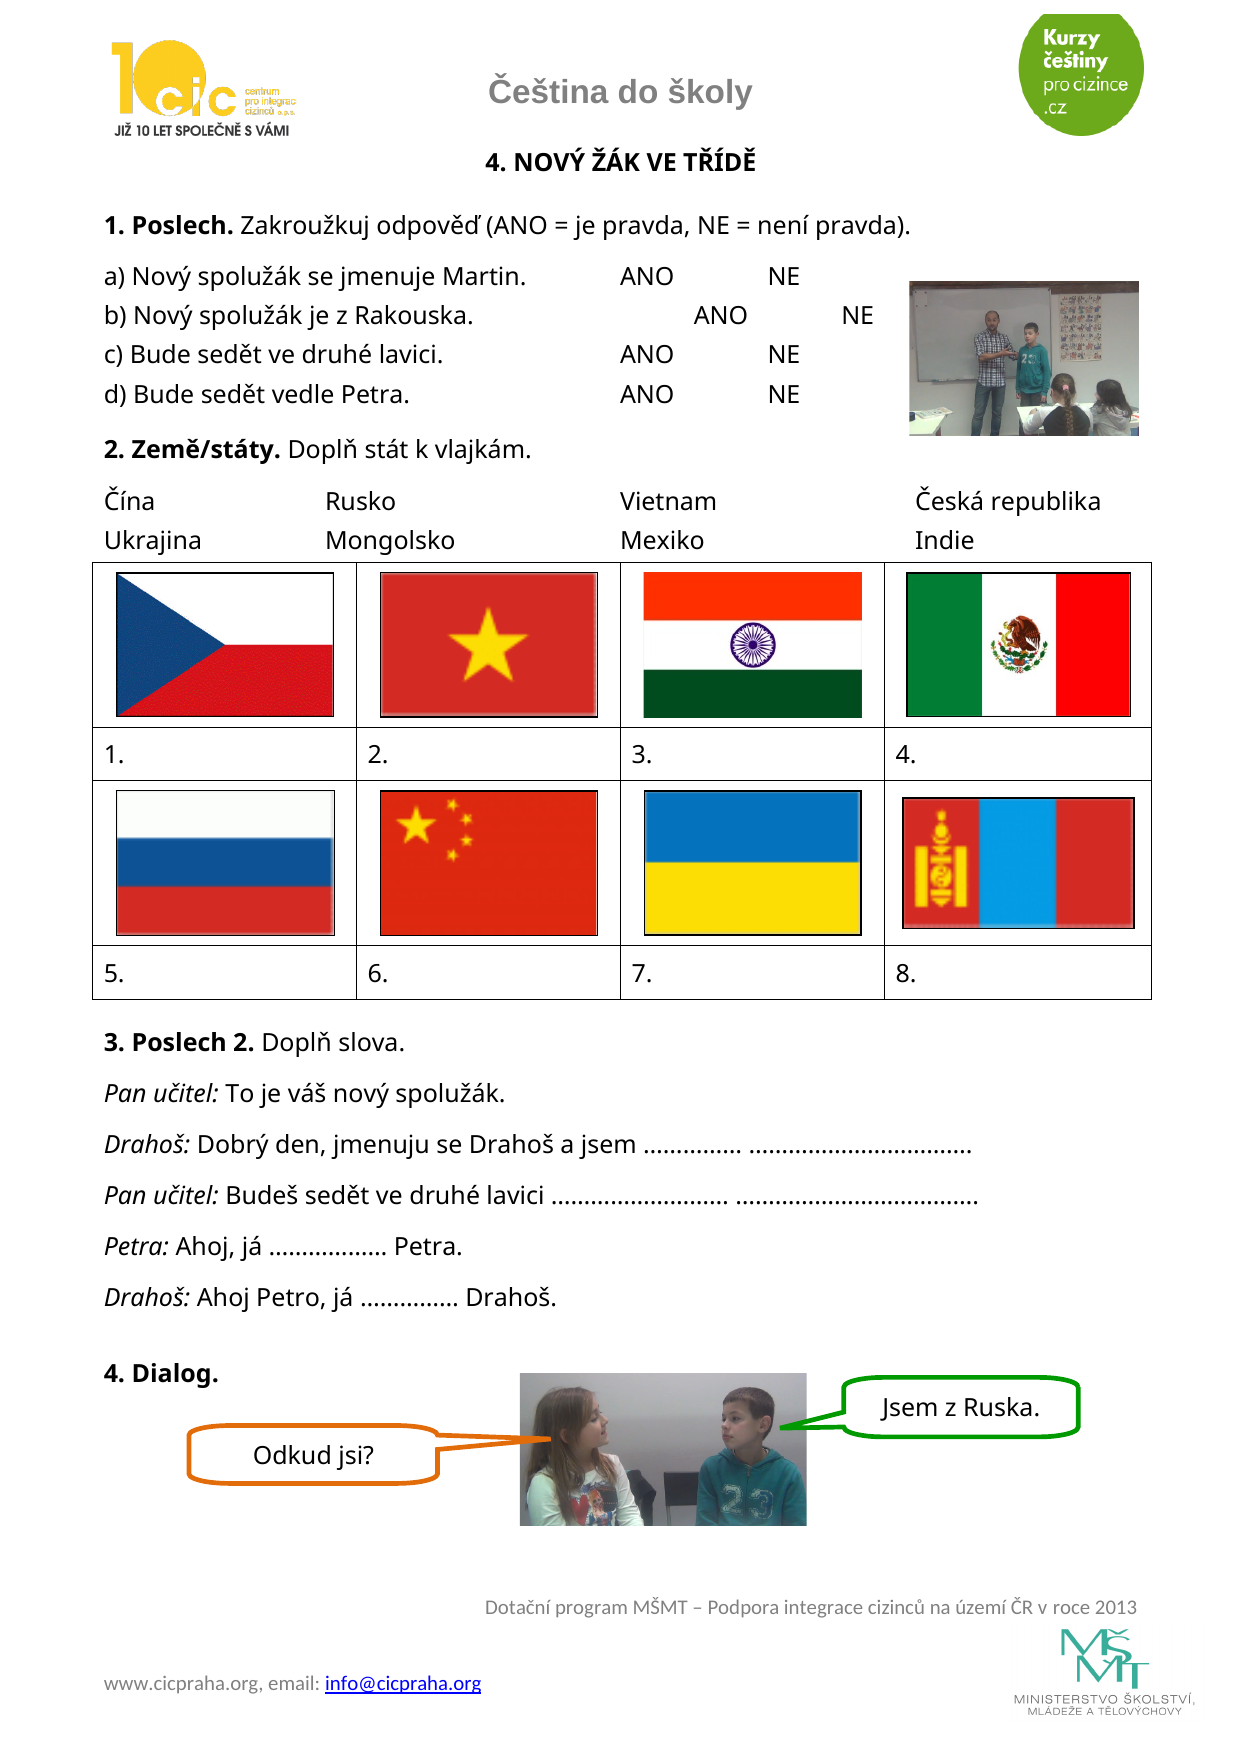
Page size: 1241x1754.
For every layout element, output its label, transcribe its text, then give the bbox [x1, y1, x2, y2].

picture [117, 791, 334, 935]
text Drahoš: Ahoj Petro, já …………… Drahoš. [103, 1280, 1138, 1314]
table_cell 2. [357, 728, 620, 780]
text a) Nový spolužák se jmenuje Martin. ANO NE [103, 259, 1138, 293]
text 2. Země/státy. Doplň stát k vlajkám. [103, 432, 1138, 466]
text Drahoš: Dobrý den, jmenuju se Drahoš a jsem …………… ……………………………. [103, 1127, 1138, 1161]
text b) Nový spolužák je z Rakouska. ANO NE [103, 298, 889, 332]
text d) Bude sedět vedle Petra. ANO NE [103, 376, 889, 410]
text 4. NOVÝ ŽÁK VE TŘÍDĚ [103, 144, 1138, 178]
table_cell 3. [621, 728, 884, 780]
picture [904, 799, 1133, 928]
table_header [885, 563, 1151, 727]
text 1. Poslech. Zakroužkuj odpověď (ANO = je pravda, NE = není pravda). [103, 208, 1138, 242]
table_cell 8. [885, 946, 1151, 998]
picture [645, 792, 860, 934]
table_cell 1. [93, 728, 356, 780]
table_cell [93, 781, 356, 945]
picture [381, 792, 597, 935]
text 3. Poslech 2. Doplň slova. [103, 1024, 1138, 1058]
picture [117, 574, 333, 716]
picture [111, 40, 297, 136]
table_cell [885, 781, 1151, 945]
table_cell [621, 781, 884, 945]
picture [1017, 14, 1144, 137]
text c) Bude sedět ve druhé lavici. ANO NE [103, 337, 889, 371]
text 4. Dialog. [103, 1356, 1138, 1390]
table_header [93, 563, 356, 727]
table_cell 5. [93, 946, 356, 998]
text Čína Rusko Vietnam Česká republika [103, 483, 1138, 517]
picture [519, 1373, 807, 1526]
picture [909, 281, 1139, 436]
text Pan učitel: To je váš nový spolužák. [103, 1076, 1138, 1109]
picture [643, 572, 862, 718]
text Petra: Ahoj, já ……………… Petra. [103, 1229, 1138, 1263]
picture [381, 573, 597, 716]
text Pan učitel: Budeš sedět ve druhé lavici ……………………… ………………………………. [103, 1178, 1138, 1212]
table_cell 7. [621, 946, 884, 998]
table_cell 6. [357, 946, 620, 998]
table_header [621, 563, 884, 727]
text Ukrajina Mongolsko Mexiko Indie [103, 522, 1138, 556]
table_cell 4. [885, 728, 1151, 780]
table_header [357, 563, 620, 727]
picture [1005, 1622, 1204, 1722]
picture [908, 574, 1130, 716]
table_cell [357, 781, 620, 945]
